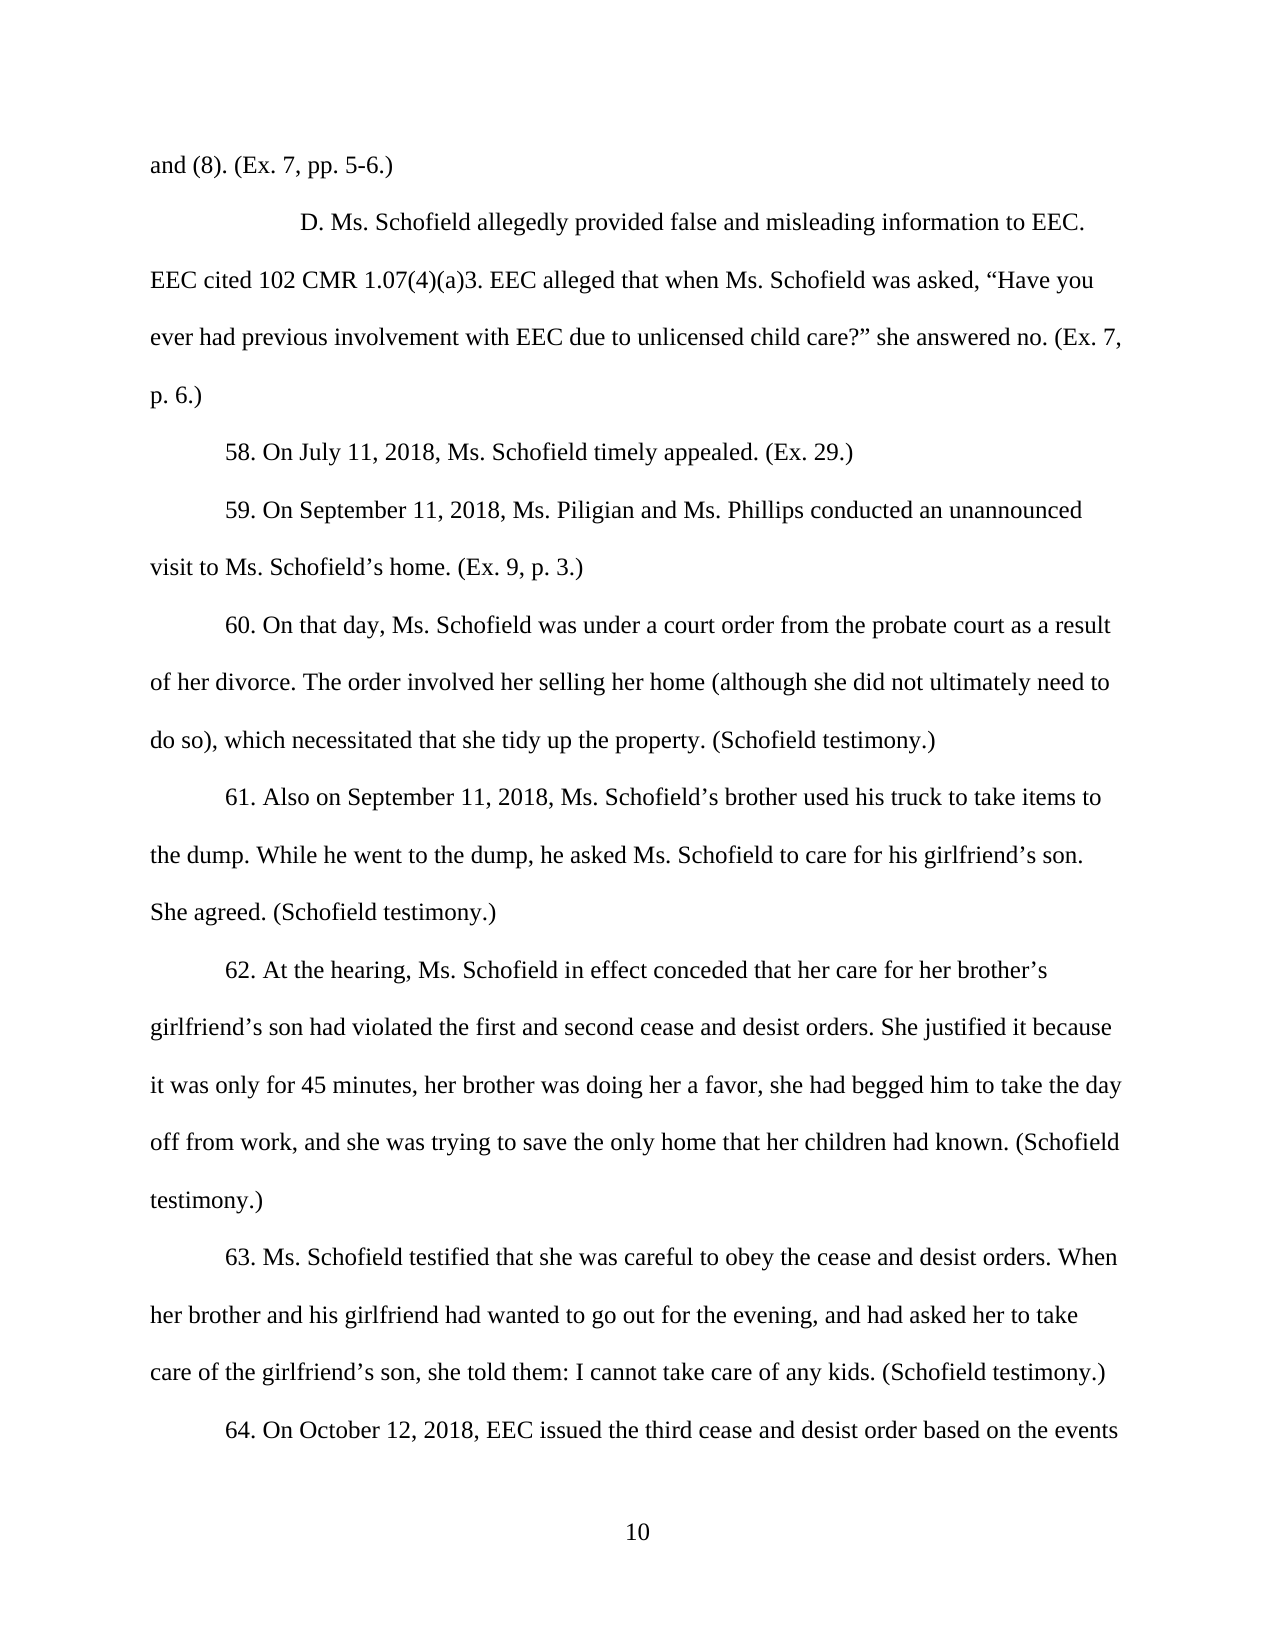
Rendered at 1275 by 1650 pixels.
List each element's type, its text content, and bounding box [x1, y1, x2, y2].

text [150, 1415, 1125, 1444]
text 62. At the hearing, Ms. Schofield in effect conceded that her care for her brother’s girlfriend’s son had violated the first and second cease and desist orders. She justified it because it was only for 45 minutes, her brother was doing her a favor, she had begged him to take the day off from work, and she was trying to save the only home that her children had known. (Schofield testimony.) [150, 955, 1125, 1214]
text 60. On that day, Ms. Schofield was under a court order from the probate court as a result of her divorce. The order involved her selling her home (although she did not ultimately need to do so), which necessitated that she tidy up the property. (Schofield testimony.) [150, 610, 1125, 754]
text 63. Ms. Schofield testified that she was careful to obey the cease and desist orders. When her brother and his girlfriend had wanted to go out for the evening, and had asked her to take care of the girlfriend’s son, she told them: I cannot take care of any kids. (Schofield testimony.) [150, 1242, 1125, 1386]
text 61. Also on September 11, 2018, Ms. Schofield’s brother used his truck to take items to the dump. While he went to the dump, he asked Ms. Schofield to care for his girlfriend’s son. She agreed. (Schofield testimony.) [150, 782, 1125, 926]
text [150, 150, 1125, 179]
text D. Ms. Schofield allegedly provided false and misleading information to EEC. EEC cited 102 CMR 1.07(4)(a)3. EEC alleged that when Ms. Schofield was asked, “Have you ever had previous involvement with EEC due to unlicensed child care?” she answered no. (Ex. 7, p. 6.) [150, 207, 1125, 409]
text 58. On July 11, 2018, Ms. Schofield timely appealed. (Ex. 29.) [150, 437, 1125, 466]
text 59. On September 11, 2018, Ms. Piligian and Ms. Phillips conducted an unannounced visit to Ms. Schofield’s home. (Ex. 9, p. 3.) [150, 495, 1125, 581]
